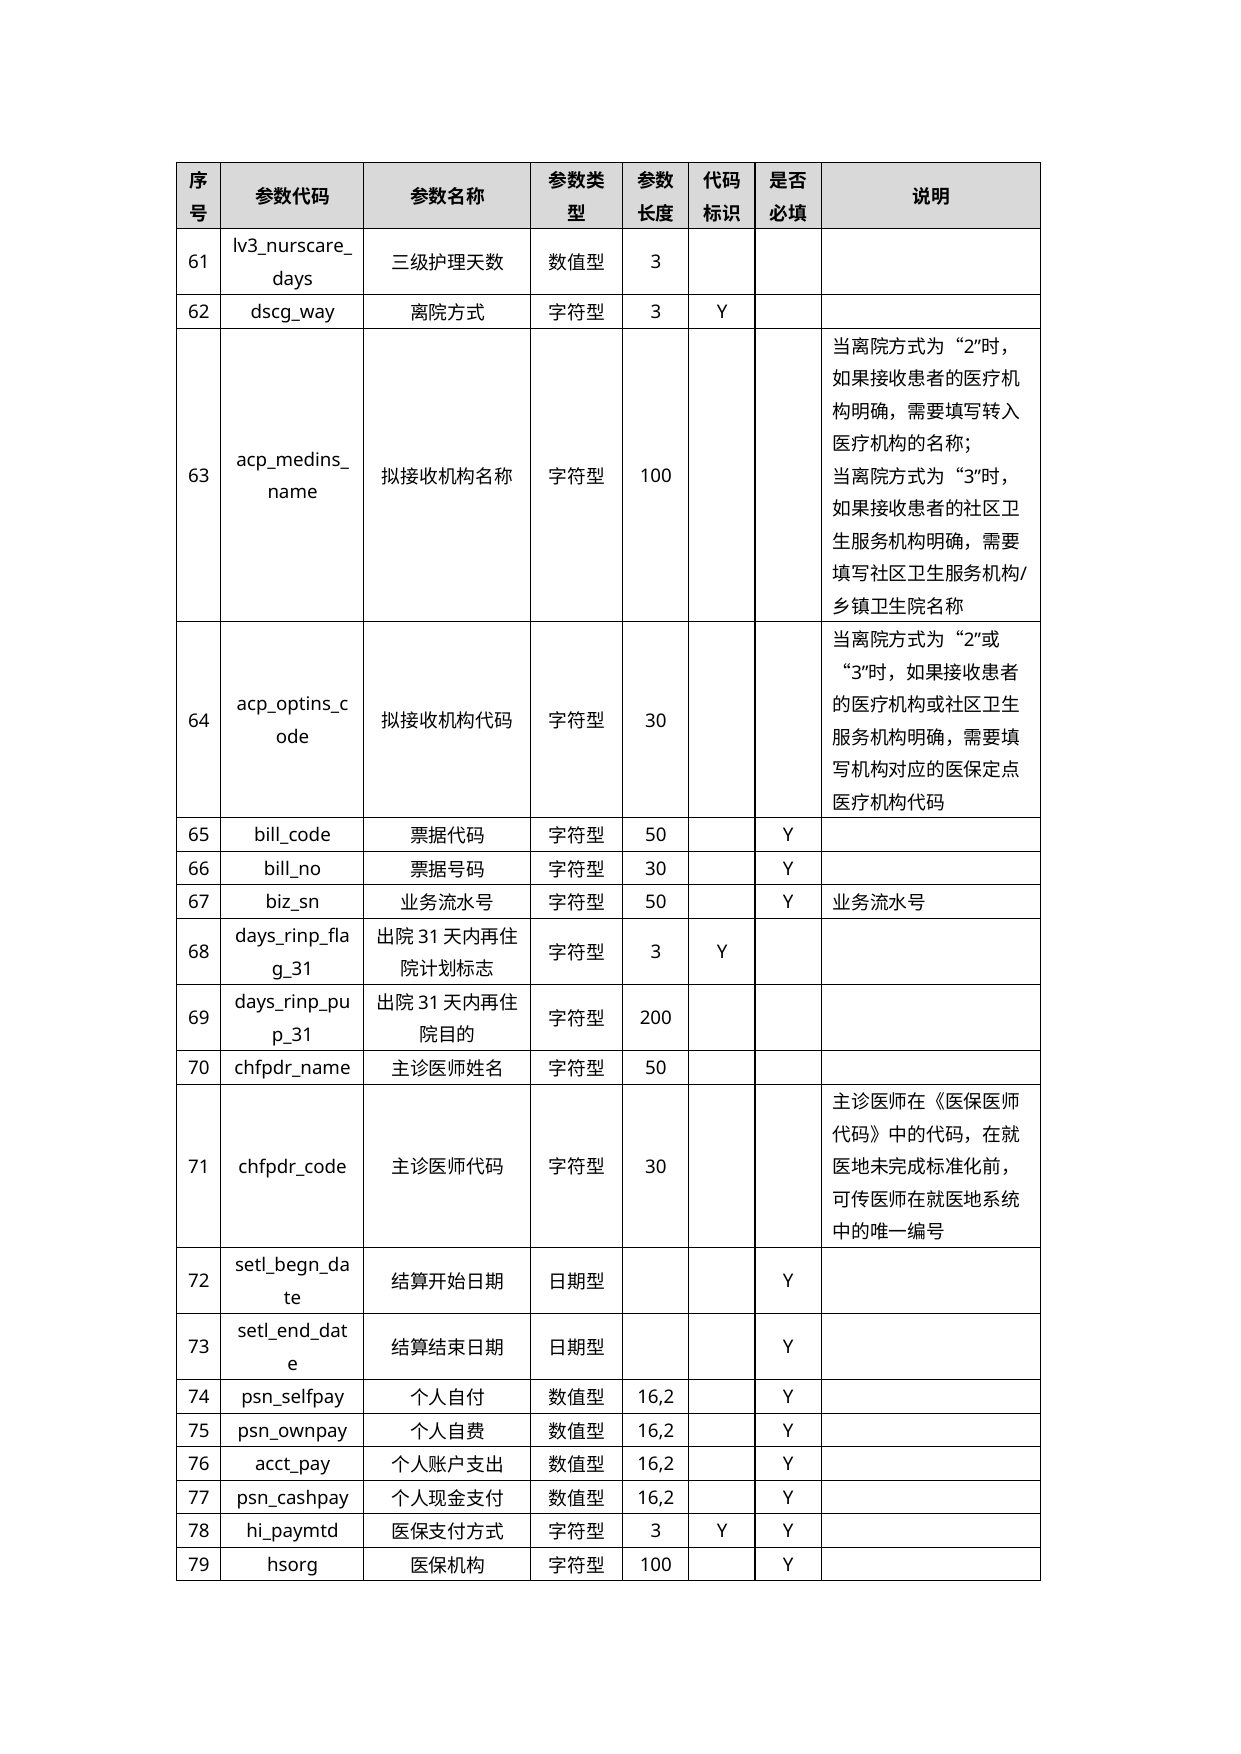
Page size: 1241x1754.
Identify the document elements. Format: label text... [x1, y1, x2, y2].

table_cell 3 [623, 919, 688, 984]
table_cell 50 [623, 1051, 688, 1083]
table_cell 字符型 [531, 622, 622, 817]
table_cell 个人自费 [364, 1414, 530, 1446]
table_cell 拟接收机构名称 [364, 329, 530, 621]
table_cell [689, 1481, 754, 1513]
table_cell biz_sn [221, 885, 363, 918]
table_cell [822, 1314, 1040, 1379]
table_cell [689, 1051, 754, 1083]
table_cell [756, 1051, 821, 1083]
table_cell 三级护理天数 [364, 229, 530, 294]
table_cell lv3_nurscare_days [221, 229, 363, 294]
table_cell [756, 329, 821, 621]
table_cell [756, 985, 821, 1050]
table_cell [689, 1085, 754, 1247]
table_cell 50 [623, 818, 688, 851]
table_cell psn_selfpay [221, 1380, 363, 1413]
table_cell 61 [177, 229, 220, 294]
table_cell 拟接收机构代码 [364, 622, 530, 817]
table_cell 63 [177, 329, 220, 621]
table_cell [756, 295, 821, 328]
table_cell [756, 622, 821, 817]
table_header 参数类型 [531, 163, 622, 228]
table_cell [822, 1414, 1040, 1446]
table_cell [822, 1051, 1040, 1083]
table_cell 50 [623, 885, 688, 918]
table_cell [822, 1380, 1040, 1413]
table_cell 业务流水号 [364, 885, 530, 918]
table_cell 30 [623, 852, 688, 884]
table_cell 3 [623, 1514, 688, 1547]
table_cell Y [756, 852, 821, 884]
table_cell 67 [177, 885, 220, 918]
table_cell 当离院方式为“2”时，如果接收患者的医疗机构明确，需要填写转入医疗机构的名称； 当离院方式为“3”时，如果接收患者的社区卫生服务机构明确，需要填写社区卫生服务机构/乡镇卫生院名称 [822, 329, 1040, 621]
table_cell 3 [623, 295, 688, 328]
table_cell [822, 1447, 1040, 1480]
table_cell 结算开始日期 [364, 1248, 530, 1313]
table_cell chfpdr_code [221, 1085, 363, 1247]
table_cell 74 [177, 1380, 220, 1413]
table_cell [822, 852, 1040, 884]
table_cell 业务流水号 [822, 885, 1040, 918]
table_cell Y [756, 1248, 821, 1313]
table_cell 个人自付 [364, 1380, 530, 1413]
table_cell [623, 1314, 688, 1379]
table_cell [756, 229, 821, 294]
table_cell acct_pay [221, 1447, 363, 1480]
table_cell 数值型 [531, 1481, 622, 1513]
table_cell 主诊医师在《医保医师代码》中的代码，在就医地未完成标准化前，可传医师在就医地系统中的唯一编号 [822, 1085, 1040, 1247]
table_cell Y [756, 1514, 821, 1547]
table_cell 字符型 [531, 1548, 622, 1580]
table_cell 个人现金支付 [364, 1481, 530, 1513]
table_cell 75 [177, 1414, 220, 1446]
table_cell [689, 1248, 754, 1313]
table_cell [756, 919, 821, 984]
table_cell [756, 1085, 821, 1247]
table_cell 16,2 [623, 1414, 688, 1446]
table_cell 主诊医师代码 [364, 1085, 530, 1247]
table_cell 16,2 [623, 1380, 688, 1413]
table_cell 离院方式 [364, 295, 530, 328]
table_cell 73 [177, 1314, 220, 1379]
table_cell 字符型 [531, 818, 622, 851]
table_cell [822, 1514, 1040, 1547]
table_cell 日期型 [531, 1248, 622, 1313]
table_cell 16,2 [623, 1447, 688, 1480]
table_cell setl_begn_date [221, 1248, 363, 1313]
table_cell 字符型 [531, 1085, 622, 1247]
table_header 序号 [177, 163, 220, 228]
table_cell Y [756, 818, 821, 851]
table_cell 78 [177, 1514, 220, 1547]
table_cell Y [756, 1548, 821, 1580]
table_cell 77 [177, 1481, 220, 1513]
table_cell 票据代码 [364, 818, 530, 851]
table_cell 66 [177, 852, 220, 884]
table_cell 字符型 [531, 329, 622, 621]
table_cell [822, 985, 1040, 1050]
table_cell 65 [177, 818, 220, 851]
table_cell 70 [177, 1051, 220, 1083]
table_cell [822, 1548, 1040, 1580]
table_cell [689, 1314, 754, 1379]
table_header 参数代码 [221, 163, 363, 228]
table_cell 数值型 [531, 1380, 622, 1413]
table_cell Y [689, 295, 754, 328]
table_cell 30 [623, 622, 688, 817]
table_header 说明 [822, 163, 1040, 228]
table_cell 100 [623, 1548, 688, 1580]
table_cell acp_optins_code [221, 622, 363, 817]
table_cell 数值型 [531, 229, 622, 294]
table_cell 个人账户支出 [364, 1447, 530, 1480]
table_cell [689, 1414, 754, 1446]
table_cell 数值型 [531, 1447, 622, 1480]
table_cell Y [689, 919, 754, 984]
table_cell 30 [623, 1085, 688, 1247]
table_header 参数长度 [623, 163, 688, 228]
table_cell [822, 1248, 1040, 1313]
table_cell 医保支付方式 [364, 1514, 530, 1547]
table_cell chfpdr_name [221, 1051, 363, 1083]
table_cell 结算结束日期 [364, 1314, 530, 1379]
table_cell Y [756, 1380, 821, 1413]
table_cell 69 [177, 985, 220, 1050]
table_cell acp_medins_name [221, 329, 363, 621]
table_cell Y [756, 1447, 821, 1480]
table_cell 16,2 [623, 1481, 688, 1513]
table_cell dscg_way [221, 295, 363, 328]
table_cell 字符型 [531, 919, 622, 984]
table_cell 出院31天内再住院目的 [364, 985, 530, 1050]
table_cell 出院31天内再住院计划标志 [364, 919, 530, 984]
table_cell [822, 818, 1040, 851]
table_cell [623, 1248, 688, 1313]
table_cell [689, 229, 754, 294]
table_cell [822, 229, 1040, 294]
table_cell [689, 1548, 754, 1580]
table_cell 日期型 [531, 1314, 622, 1379]
table_cell 79 [177, 1548, 220, 1580]
table_cell 票据号码 [364, 852, 530, 884]
table_cell psn_cashpay [221, 1481, 363, 1513]
table_cell [689, 852, 754, 884]
table_cell 72 [177, 1248, 220, 1313]
table_cell bill_code [221, 818, 363, 851]
table_cell [689, 1380, 754, 1413]
table_cell 3 [623, 229, 688, 294]
table_cell 医保机构 [364, 1548, 530, 1580]
table_cell 字符型 [531, 852, 622, 884]
table_cell [689, 985, 754, 1050]
table_cell 字符型 [531, 1514, 622, 1547]
table_header 代码标识 [689, 163, 754, 228]
table_cell Y [756, 1481, 821, 1513]
table_cell Y [756, 1314, 821, 1379]
table_cell 71 [177, 1085, 220, 1247]
table_cell [689, 622, 754, 817]
table_cell [689, 885, 754, 918]
table_cell 100 [623, 329, 688, 621]
table_cell 主诊医师姓名 [364, 1051, 530, 1083]
table_cell 68 [177, 919, 220, 984]
table_cell 数值型 [531, 1414, 622, 1446]
table_cell 字符型 [531, 985, 622, 1050]
table_cell [822, 919, 1040, 984]
table_header 参数名称 [364, 163, 530, 228]
table_cell 字符型 [531, 885, 622, 918]
table_cell 字符型 [531, 1051, 622, 1083]
table_header 是否必填 [756, 163, 821, 228]
table_cell hsorg [221, 1548, 363, 1580]
table_cell 62 [177, 295, 220, 328]
table_cell 当离院方式为“2”或“3”时，如果接收患者的医疗机构或社区卫生服务机构明确，需要填写机构对应的医保定点医疗机构代码 [822, 622, 1040, 817]
table_cell [689, 1447, 754, 1480]
table_cell [689, 818, 754, 851]
table_cell days_rinp_pup_31 [221, 985, 363, 1050]
table_cell days_rinp_flag_31 [221, 919, 363, 984]
table_cell 200 [623, 985, 688, 1050]
table_cell [689, 329, 754, 621]
table_cell [822, 1481, 1040, 1513]
table_cell 字符型 [531, 295, 622, 328]
table_cell setl_end_date [221, 1314, 363, 1379]
table_cell 64 [177, 622, 220, 817]
table_cell Y [756, 885, 821, 918]
table_cell [822, 295, 1040, 328]
table_cell 76 [177, 1447, 220, 1480]
table_cell Y [689, 1514, 754, 1547]
table_cell hi_paymtd [221, 1514, 363, 1547]
table_cell Y [756, 1414, 821, 1446]
table_cell psn_ownpay [221, 1414, 363, 1446]
table_cell bill_no [221, 852, 363, 884]
